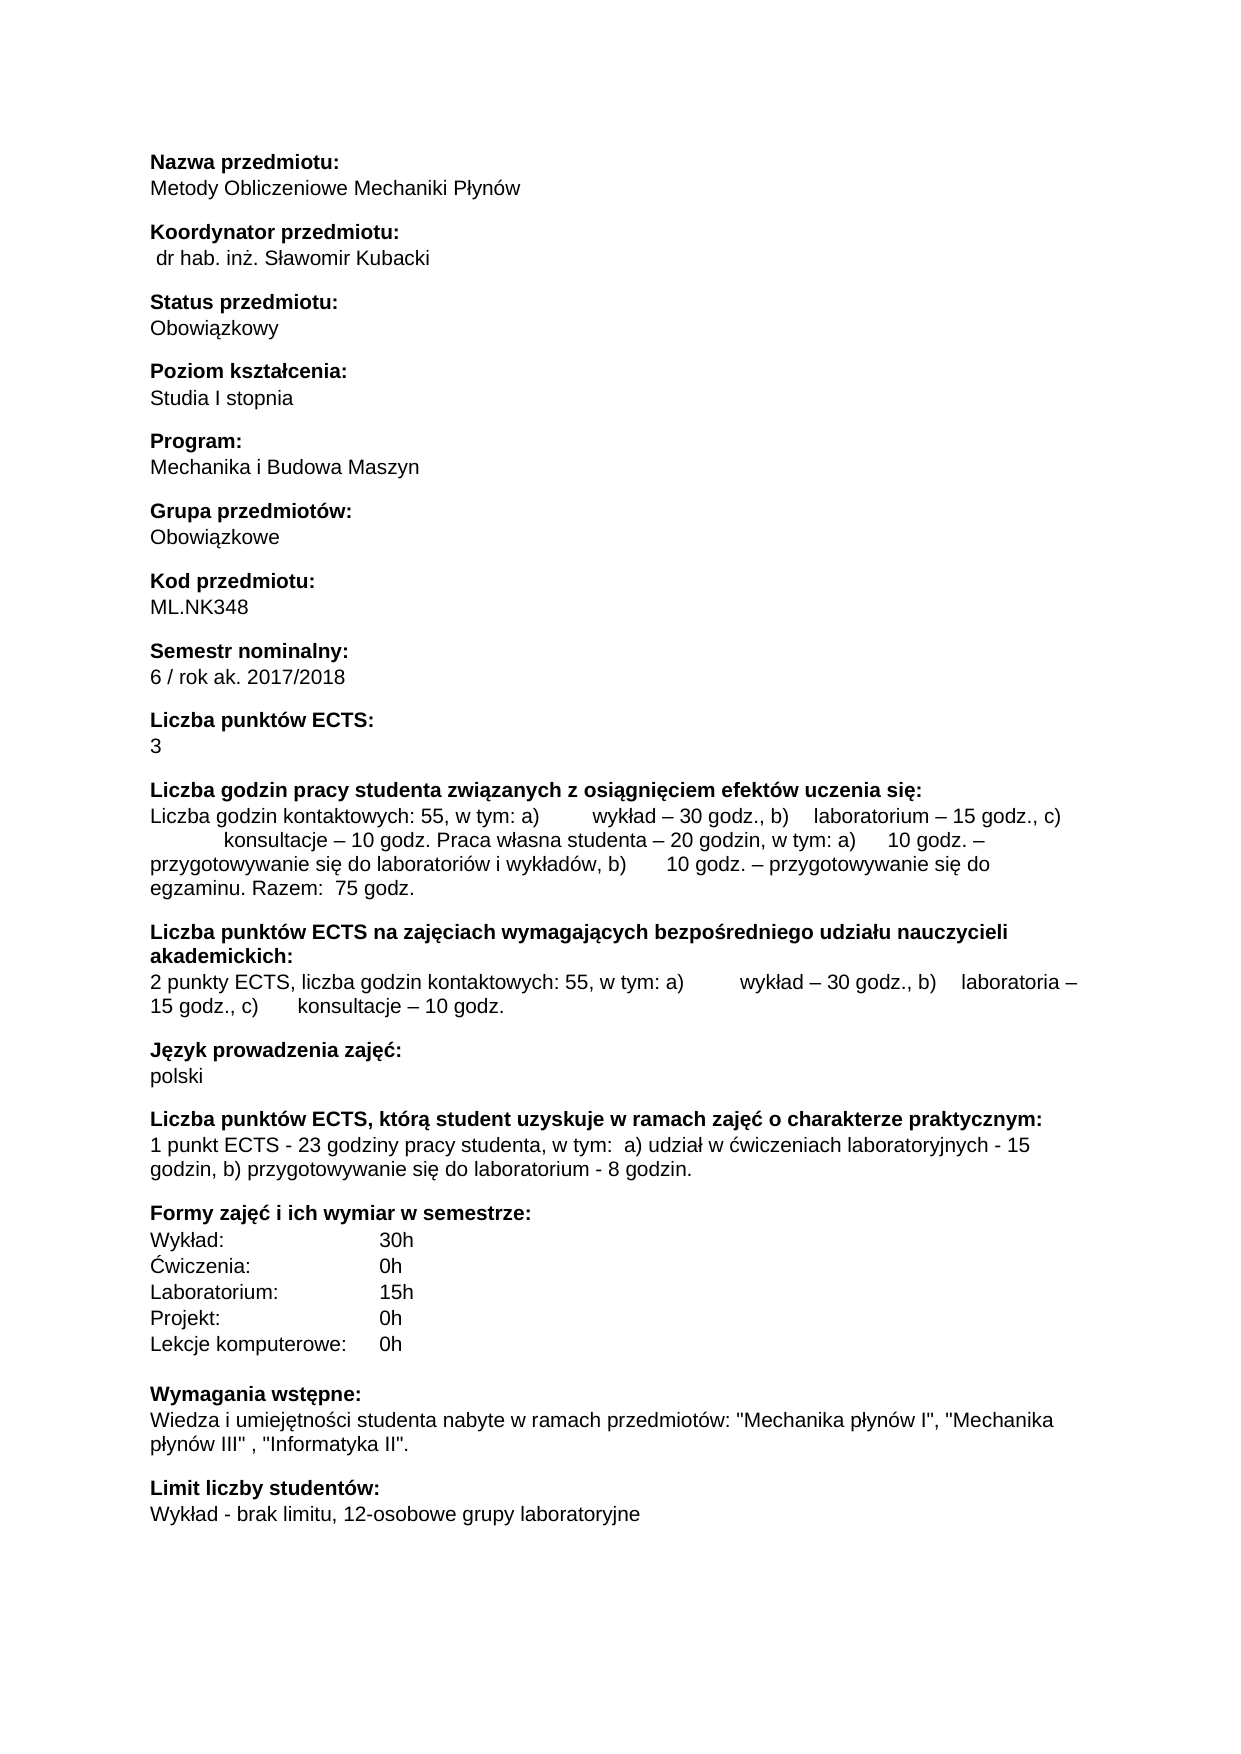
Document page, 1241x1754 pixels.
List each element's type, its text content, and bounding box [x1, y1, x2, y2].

table_cell Lekcje komputerowe: [140, 1332, 367, 1356]
text Program: [150, 429, 1090, 453]
text Liczba punktów ECTS na zajęciach wymagających bezpośredniego udziału nauczycieli akademickich: [150, 920, 1090, 968]
table_header 30h [369, 1228, 597, 1252]
table_cell Laboratorium: [140, 1280, 367, 1304]
text Metody Obliczeniowe Mechaniki Płynów [150, 176, 1090, 200]
text Koordynator przedmiotu: [150, 220, 1090, 244]
table_cell 15h [369, 1278, 597, 1304]
text Liczba godzin kontaktowych: 55, w tym: a) wykład – 30 godz., b) laboratorium – 15 godz., c) konsultacje – 10 godz. Praca własna studenta – 20 godzin, w tym: a) 10 godz. – przygotowywanie się do laboratoriów i wykładów, b) 10 godz. – przygotowywanie się do egzaminu. Razem: 75 godz. [150, 804, 1090, 900]
text Mechanika i Budowa Maszyn [150, 455, 1090, 479]
text Status przedmiotu: [150, 289, 1090, 313]
text ML.NK348 [150, 595, 1090, 619]
text Język prowadzenia zajęć: [150, 1037, 1090, 1061]
text Nazwa przedmiotu: [150, 150, 1090, 174]
text Semestr nominalny: [150, 638, 1090, 662]
text Grupa przedmiotów: [150, 499, 1090, 523]
table_cell Ćwiczenia: [140, 1254, 367, 1278]
text Liczba punktów ECTS, którą student uzyskuje w ramach zajęć o charakterze praktycznym: [150, 1107, 1090, 1131]
table_cell 0h [369, 1252, 597, 1278]
text Obowiązkowe [150, 525, 1090, 549]
text 1 punkt ECTS - 23 godziny pracy studenta, w tym: a) udział w ćwiczeniach laboratoryjnych - 15 godzin, b) przygotowywanie się do laboratorium - 8 godzin. [150, 1133, 1090, 1181]
text Wiedza i umiejętności studenta nabyte w ramach przedmiotów: "Mechanika płynów I", "Mechanika płynów III" , "Informatyka II". [150, 1408, 1090, 1456]
text Wykład - brak limitu, 12-osobowe grupy laboratoryjne [150, 1502, 1090, 1526]
text Limit liczby studentów: [150, 1476, 1090, 1499]
text Kod przedmiotu: [150, 569, 1090, 593]
text 6 / rok ak. 2017/2018 [150, 664, 1090, 688]
table_cell Projekt: [140, 1306, 367, 1330]
table_cell 0h [369, 1304, 597, 1330]
table_header Wykład: [140, 1228, 367, 1252]
text polski [150, 1063, 1090, 1087]
text Wymagania wstępne: [150, 1382, 1090, 1406]
text Liczba godzin pracy studenta związanych z osiągnięciem efektów uczenia się: [150, 778, 1090, 802]
text Obowiązkowy [150, 316, 1090, 339]
table_cell 0h [369, 1330, 597, 1356]
text 2 punkty ECTS, liczba godzin kontaktowych: 55, w tym: a) wykład – 30 godz., b) laboratoria – 15 godz., c) konsultacje – 10 godz. [150, 970, 1090, 1018]
text Poziom kształcenia: [150, 359, 1090, 383]
text Liczba punktów ECTS: [150, 708, 1090, 732]
text Studia I stopnia [150, 385, 1090, 409]
text 3 [150, 734, 1090, 758]
text Formy zajęć i ich wymiar w semestrze: [150, 1201, 1090, 1225]
text dr hab. inż. Sławomir Kubacki [150, 246, 1090, 270]
